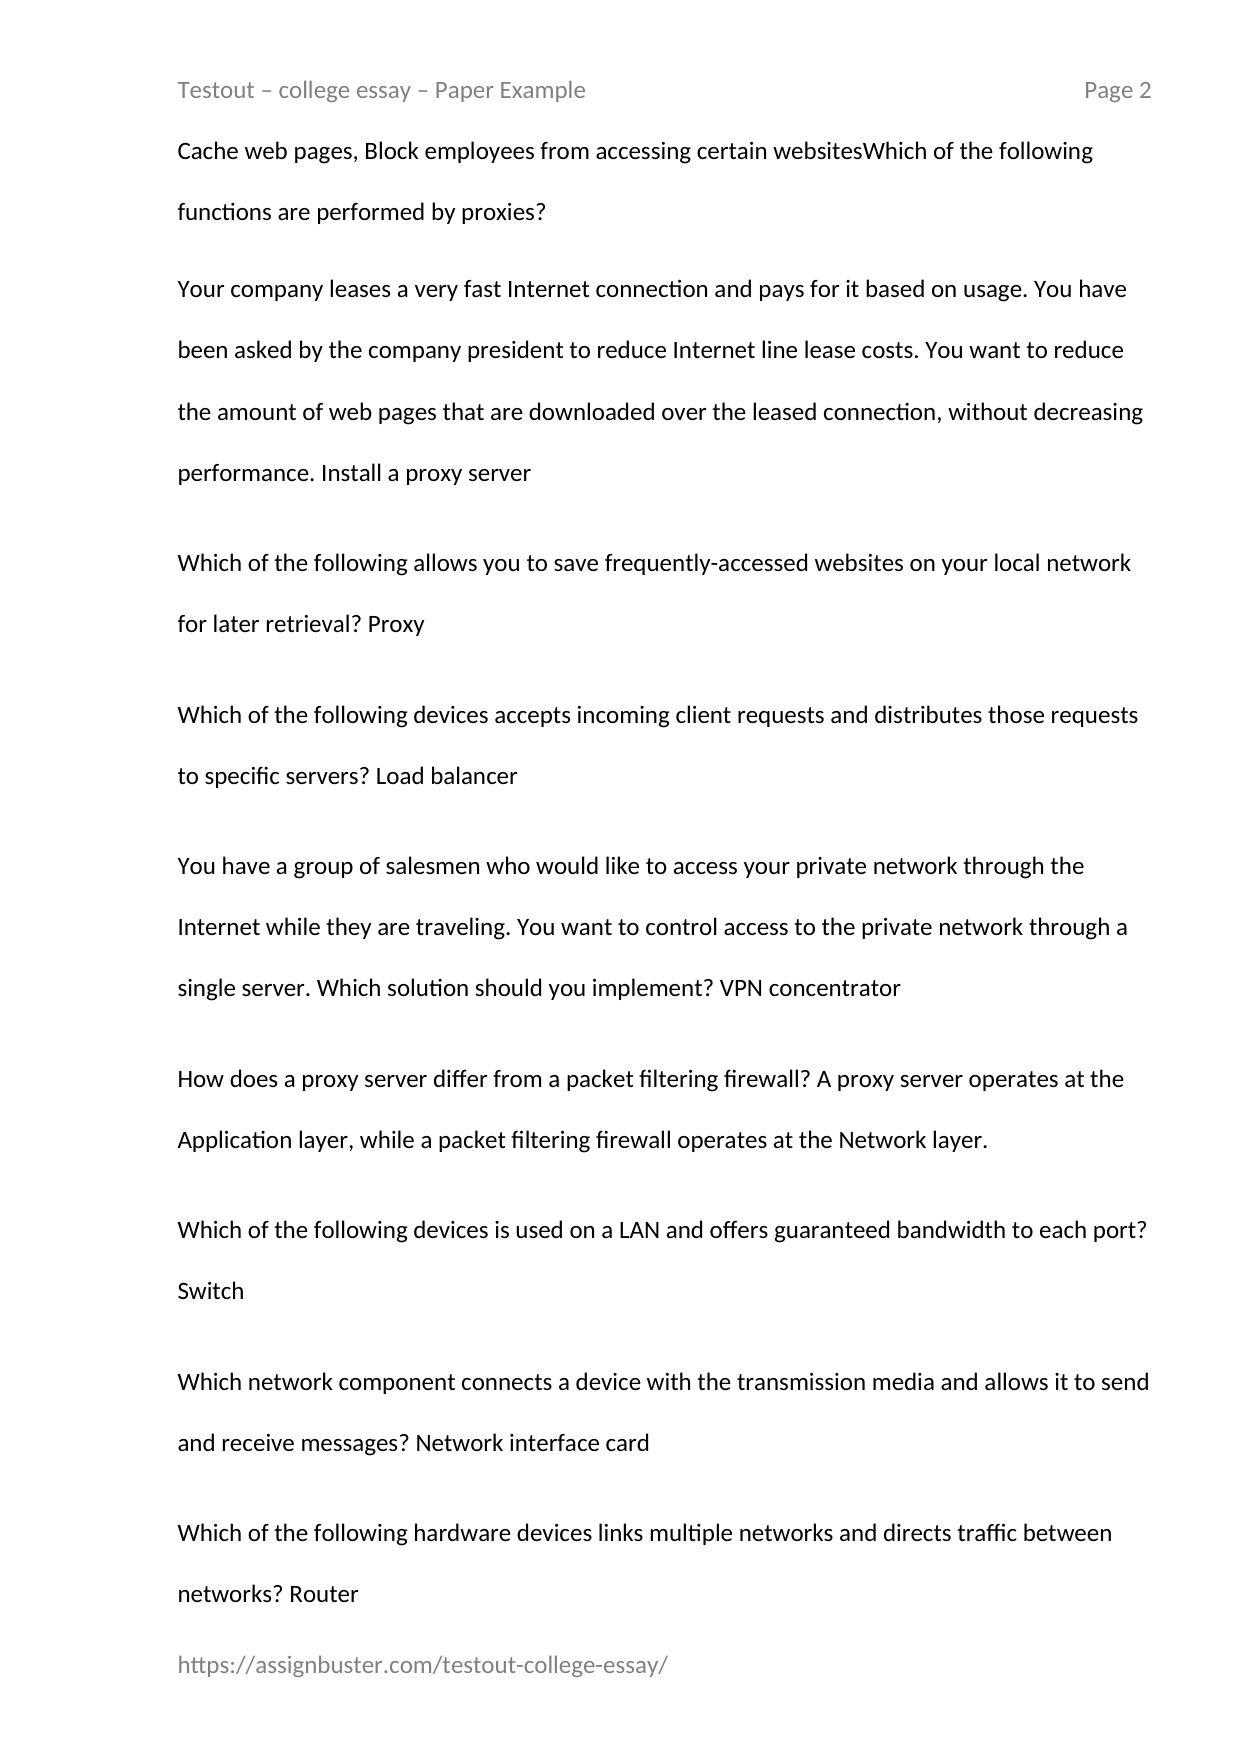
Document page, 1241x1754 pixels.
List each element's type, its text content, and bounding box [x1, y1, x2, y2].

text Which of the following hardware devices links multiple networks and directs traffic between networks? Router [177, 1518, 1152, 1609]
text Which of the following devices accepts incoming client requests and distributes those requests to specific servers? Load balancer [177, 699, 1152, 790]
text You have a group of salesmen who would like to access your private network through the Internet while they are traveling. You want to control access to the private network through a single server. Which solution should you implement? VPN concentrator [177, 850, 1152, 1003]
text Which of the following devices is used on a LAN and offers guaranteed bandwidth to each port? Switch [177, 1214, 1152, 1306]
text How does a proxy server differ from a packet filtering firewall? A proxy server operates at the Application layer, while a packet filtering firewall operates at the Network layer. [177, 1063, 1152, 1154]
text Which network component connects a device with the transmission media and allows it to send and receive messages? Network interface card [177, 1366, 1152, 1458]
text Cache web pages, Block employees from accessing certain websitesWhich of the following functions are performed by proxies? [177, 135, 1152, 226]
text Your company leases a very fast Internet connection and pays for it based on usage. You have been asked by the company president to reduce Internet line lease costs. You want to reduce the amount of web pages that are downloaded over the leased connection, without decreasing performance. Install a proxy server [177, 273, 1152, 487]
text Which of the following allows you to save frequently-accessed websites on your local network for later retrieval? Proxy [177, 547, 1152, 639]
